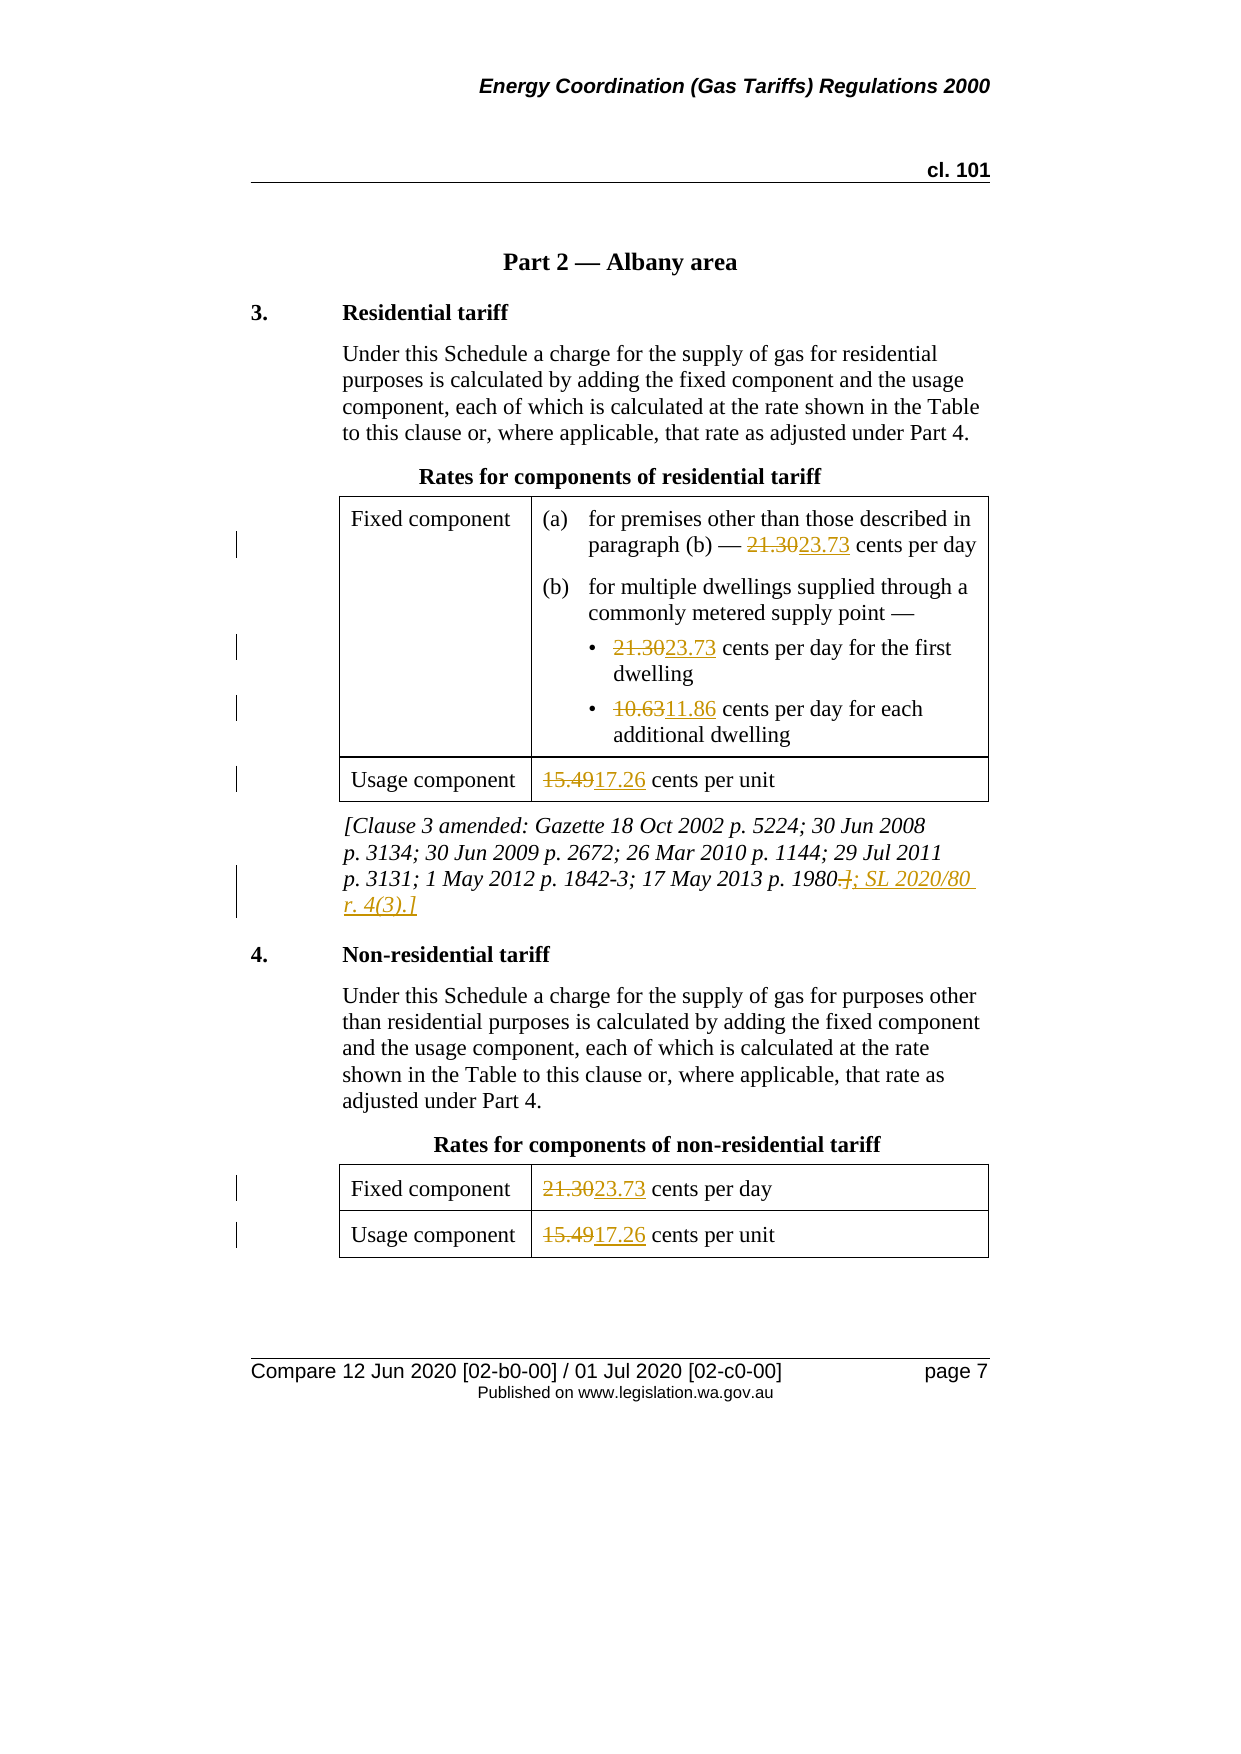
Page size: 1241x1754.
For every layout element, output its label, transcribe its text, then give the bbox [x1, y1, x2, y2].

subtitle Part 2 — Albany area [251, 247, 990, 276]
table_header Fixed component [340, 497, 531, 566]
subtitle Rates for components of residential tariff [265, 462, 975, 489]
subtitle Rates for components of non-residential tariff [339, 1130, 975, 1157]
text [Clause 3 amended: Gazette 18 Oct 2002 p. 5224; 30 Jun 2008 p. 3134; 30 Jun 2009 p. 2672; 26 Mar 2010 p. 1144; 29 Jul 2011 p. 3131; 1 May 2012 p. 1842-3; 17 May 2013 p. 1980 [251, 812, 990, 918]
text Under this Schedule a charge for the supply of gas for residential purposes is calculated by adding the fixed component and the usage component, each of which is calculated at the rate shown in the Table to this clause or, where applicable, that rate as adjusted under Part 4. [251, 340, 990, 446]
table_header cents per day [532, 1165, 988, 1210]
subtitle 3. Residential tariff [251, 299, 990, 326]
table_cell (b) for multiple dwellings supplied through a commonly metered supply point — • cents per day for the first dwelling • cents per day for each additional dwelling [532, 566, 988, 756]
table_cell [340, 566, 531, 756]
table_cell cents per unit [532, 1211, 988, 1257]
table_cell Usage component [340, 1211, 531, 1257]
table_header Fixed component [340, 1165, 531, 1210]
table_cell cents per unit [532, 758, 988, 801]
table_cell Usage component [340, 758, 531, 801]
table_header (a) for premises other than those described in paragraph (b) — cents per day [532, 497, 988, 566]
subtitle 4. Non-residential tariff [251, 941, 990, 967]
text Under this Schedule a charge for the supply of gas for purposes other than residential purposes is calculated by adding the fixed component and the usage component, each of which is calculated at the rate shown in the Table to this clause or, where applicable, that rate as adjusted under Part 4. [251, 982, 990, 1113]
